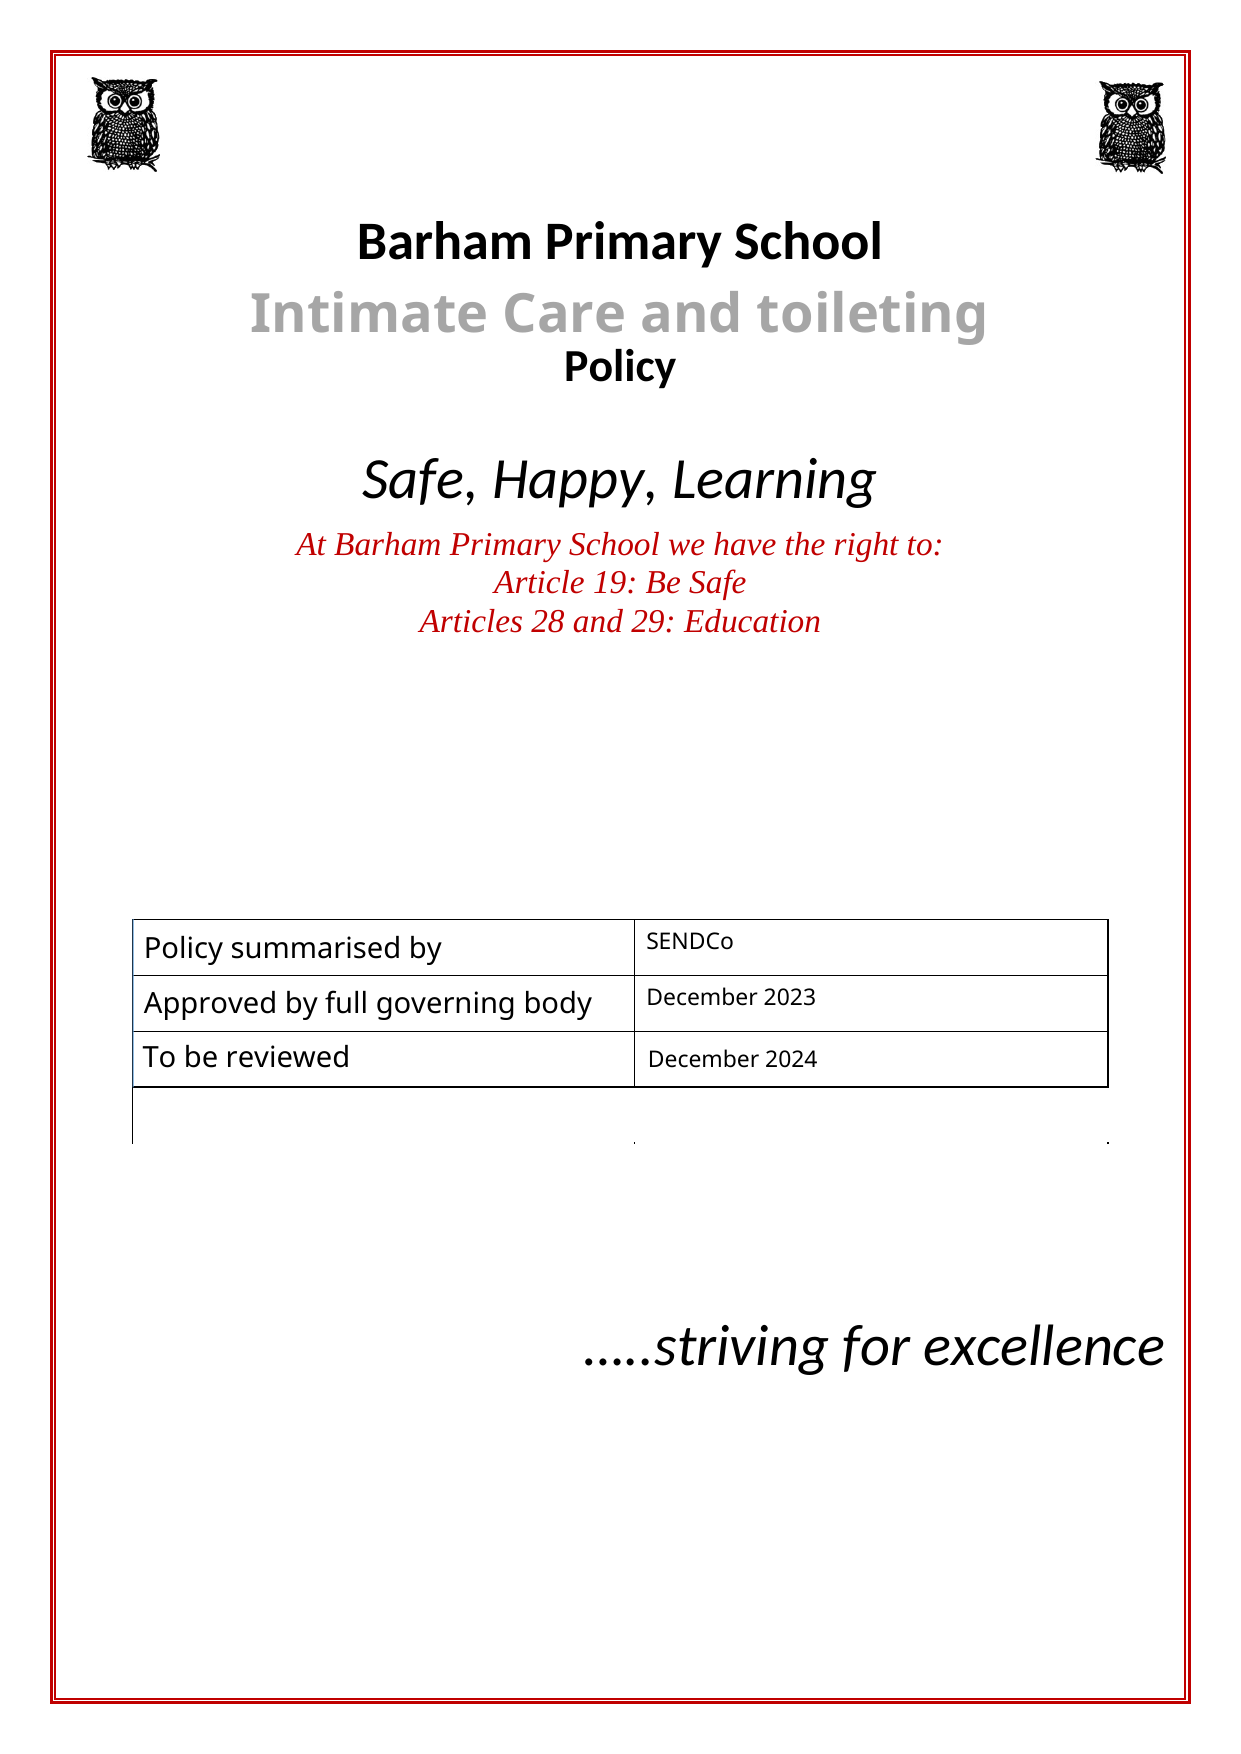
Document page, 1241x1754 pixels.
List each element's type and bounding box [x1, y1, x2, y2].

picture [1095, 81, 1166, 174]
picture [87, 77, 160, 172]
